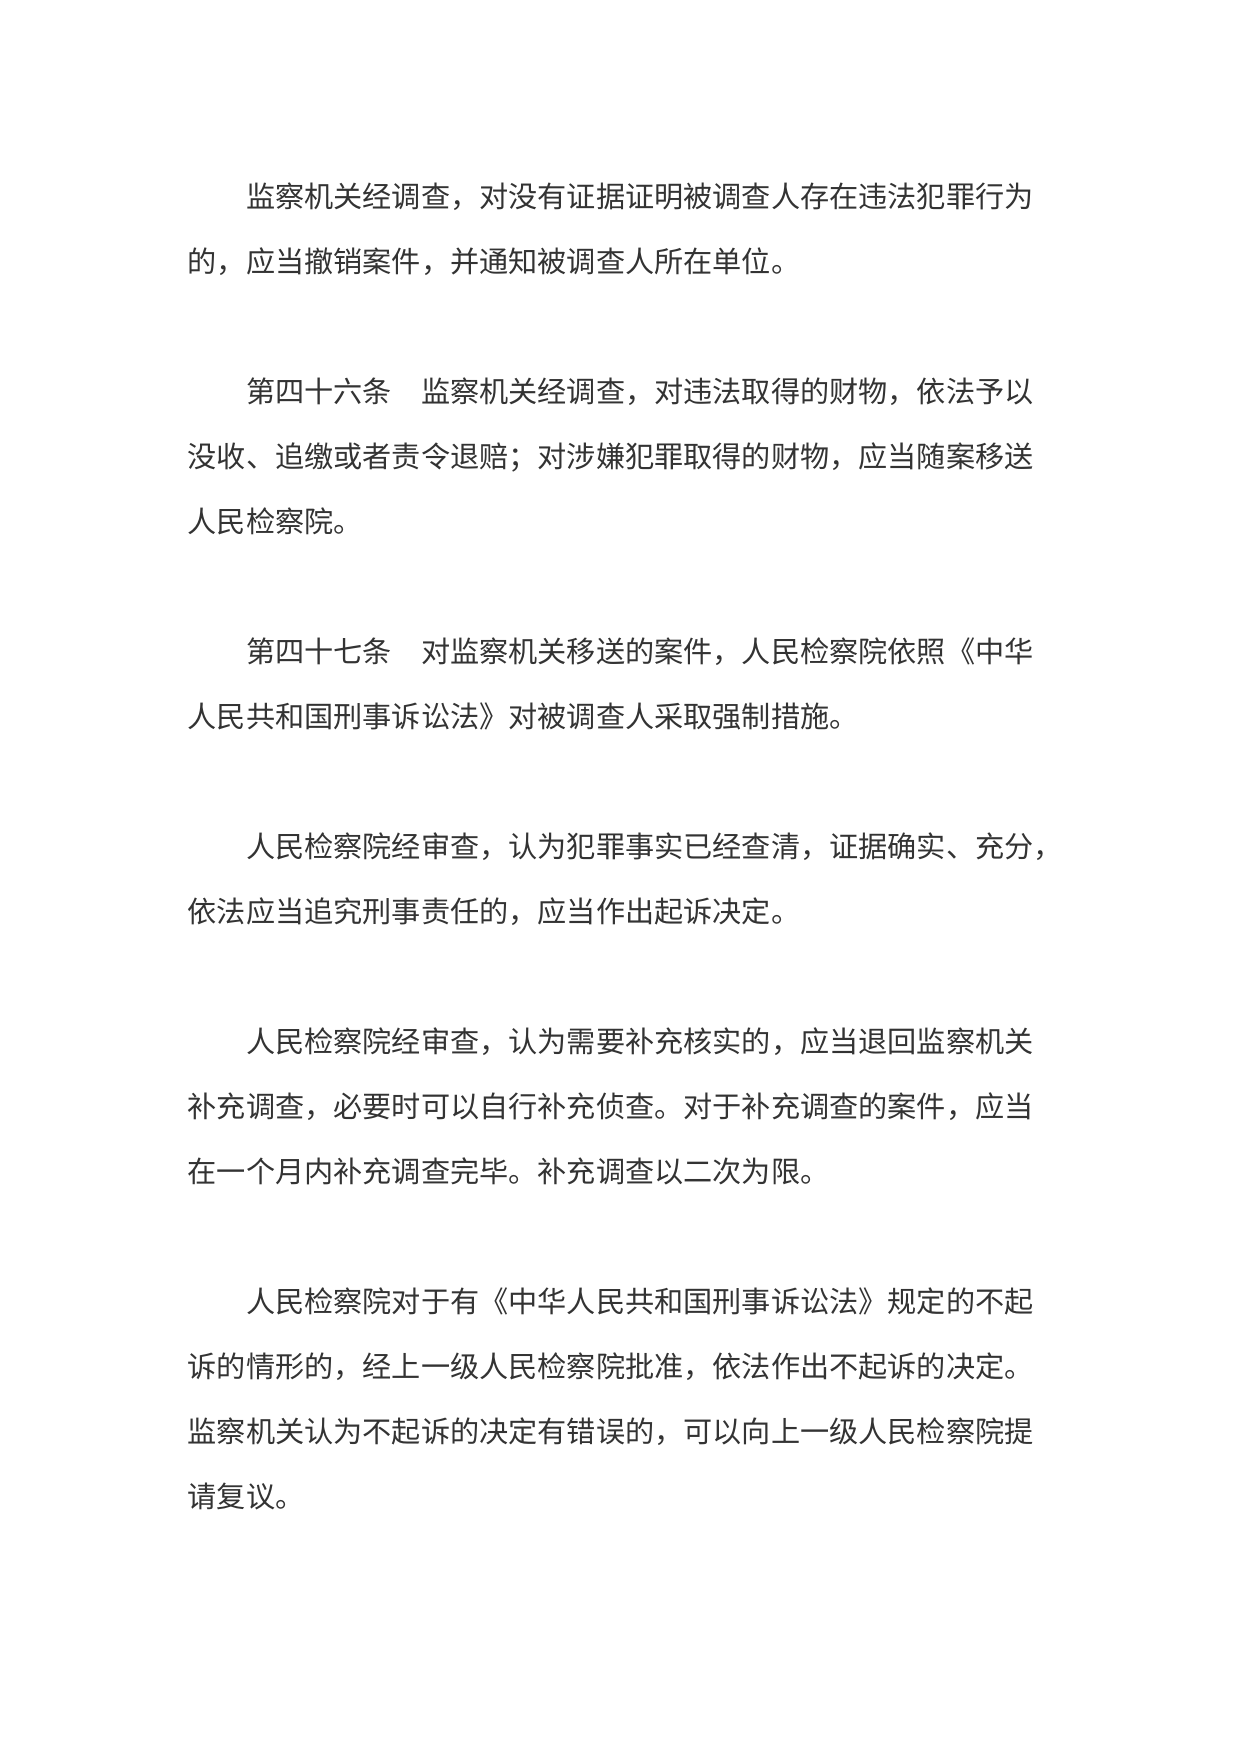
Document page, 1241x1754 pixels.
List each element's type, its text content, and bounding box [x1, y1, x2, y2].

text 第四十七条 对监察机关移送的案件，人民检察院依照《中华人民共和国刑事诉讼法》对被调查人采取强制措施。 [187, 617, 1053, 747]
text 人民检察院经审查，认为需要补充核实的，应当退回监察机关补充调查，必要时可以自行补充侦查。对于补充调查的案件，应当在一个月内补充调查完毕。补充调查以二次为限。 [187, 1007, 1053, 1202]
text 人民检察院对于有《中华人民共和国刑事诉讼法》规定的不起诉的情形的，经上一级人民检察院批准，依法作出不起诉的决定。监察机关认为不起诉的决定有错误的，可以向上一级人民检察院提请复议。 [187, 1267, 1053, 1527]
text 人民检察院经审查，认为犯罪事实已经查清，证据确实、充分，依法应当追究刑事责任的，应当作出起诉决定。 [187, 812, 1053, 942]
text 监察机关经调查，对没有证据证明被调查人存在违法犯罪行为的，应当撤销案件，并通知被调查人所在单位。 [187, 162, 1053, 292]
text 第四十六条 监察机关经调查，对违法取得的财物，依法予以没收、追缴或者责令退赔；对涉嫌犯罪取得的财物，应当随案移送人民检察院。 [187, 357, 1053, 552]
